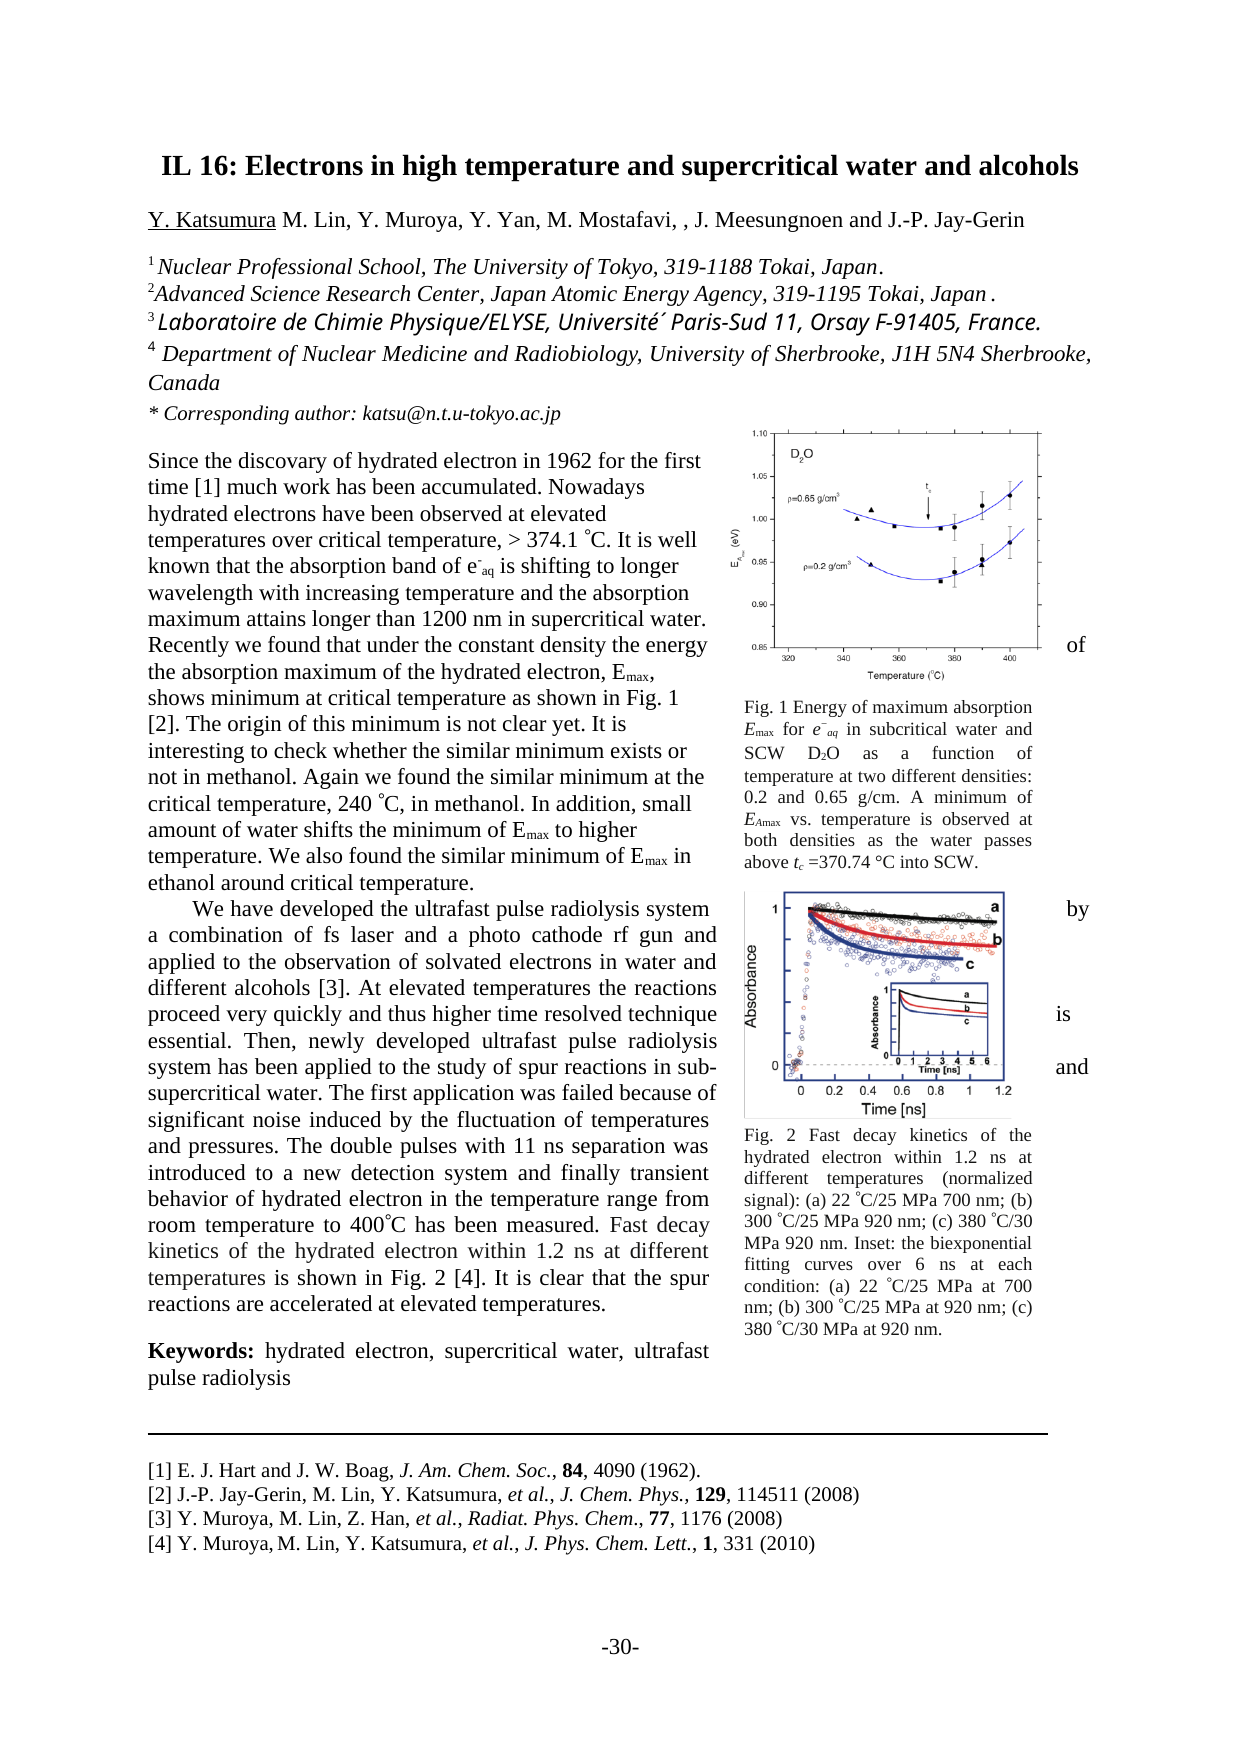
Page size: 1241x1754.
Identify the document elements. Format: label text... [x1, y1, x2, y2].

text 2Advanced Science Research Center, Japan Atomic Energy Agency, 319-1195 Tokai, Japan . [148, 280, 1093, 306]
text 3 Laboratoire de Chimie Physique/ELYSE, Université´ Paris-Sud 11, Orsay F-91405, France. [148, 306, 1093, 337]
text 4 Department of Nuclear Medicine and Radiobiology, University of Sherbrooke, J1H 5N4 Sherbrooke, Canada [148, 337, 1093, 395]
text [3] Y. Muroya, M. Lin, Z. Han, et al., Radiat. Phys. Chem., 77, 1176 (2008) [148, 1506, 1093, 1530]
picture [728, 423, 1048, 684]
text [1] E. J. Hart and J. W. Boag, J. Am. Chem. Soc., 84, 4090 (1962). [148, 1458, 1093, 1482]
text * Corresponding author: katsu@n.t.u-tokyo.ac.jp [148, 395, 1093, 426]
text 1 Nuclear Professional School, The University of Tokyo, 319-1188 Tokai, Japan. [148, 253, 1093, 280]
text Y. Katsumura M. Lin, Y. Muroya, Y. Yan, M. Mostafavi, , J. Meesungnoen and J.-P. Jay-Gerin [148, 206, 1093, 232]
picture [736, 876, 1037, 1131]
text [2] J.-P. Jay-Gerin, M. Lin, Y. Katsumura, et al., J. Chem. Phys., 129, 114511 (2008) [148, 1482, 1093, 1506]
text [4] Y. Muroya, M. Lin, Y. Katsumura, et al., J. Phys. Chem. Lett., 1, 331 (2010) [148, 1530, 1093, 1554]
text Keywords: hydrated electron, supercritical water, ultrafast pulse radiolysis [148, 1337, 1093, 1390]
text Since the discovary of hydrated electron in 1962 for the first time [1] much work has been accumulated. Nowadays hydrated electrons have been observed at elevated temperatures over critical temperature, > 374.1 C. It is well known that the absorption band of e-aq is shifting to longer wavelength with increasing temperature and the absorption maximum attains longer than 1200 nm in supercritical water. Recently we found that under the constant density the energy of the absorption maximum of the hydrated electron, Emax, shows minimum at critical temperature as shown in Fig. 1 [2]. The origin of this minimum is not clear yet. It is interesting to check whether the similar minimum exists or not in methanol. Again we found the similar minimum at the critical temperature, 240 C, in methanol. In addition, small amount of water shifts the minimum of Emax to higher temperature. We also found the similar minimum of Emax in ethanol around critical temperature. [148, 447, 1093, 895]
text We have developed the ultrafast pulse radiolysis system by a combination of fs laser and a photo cathode rf gun and applied to the observation of solvated electrons in water and different alcohols [3]. At elevated temperatures the reactions proceed very quickly and thus higher time resolved technique is essential. Then, newly developed ultrafast pulse radiolysis system has been applied to the study of spur reactions in sub- and supercritical water. The first application was failed because of significant noise induced by the fluctuation of temperatures and pressures. The double pulses with 11 ns separation was introduced to a new detection system and finally transient behavior of hydrated electron in the temperature range from room temperature to 400C has been measured. Fast decay kinetics of the hydrated electron within 1.2 ns at different temperatures is shown in Fig. 2 [4]. It is clear that the spur reactions are accelerated at elevated temperatures. [148, 895, 1093, 1317]
